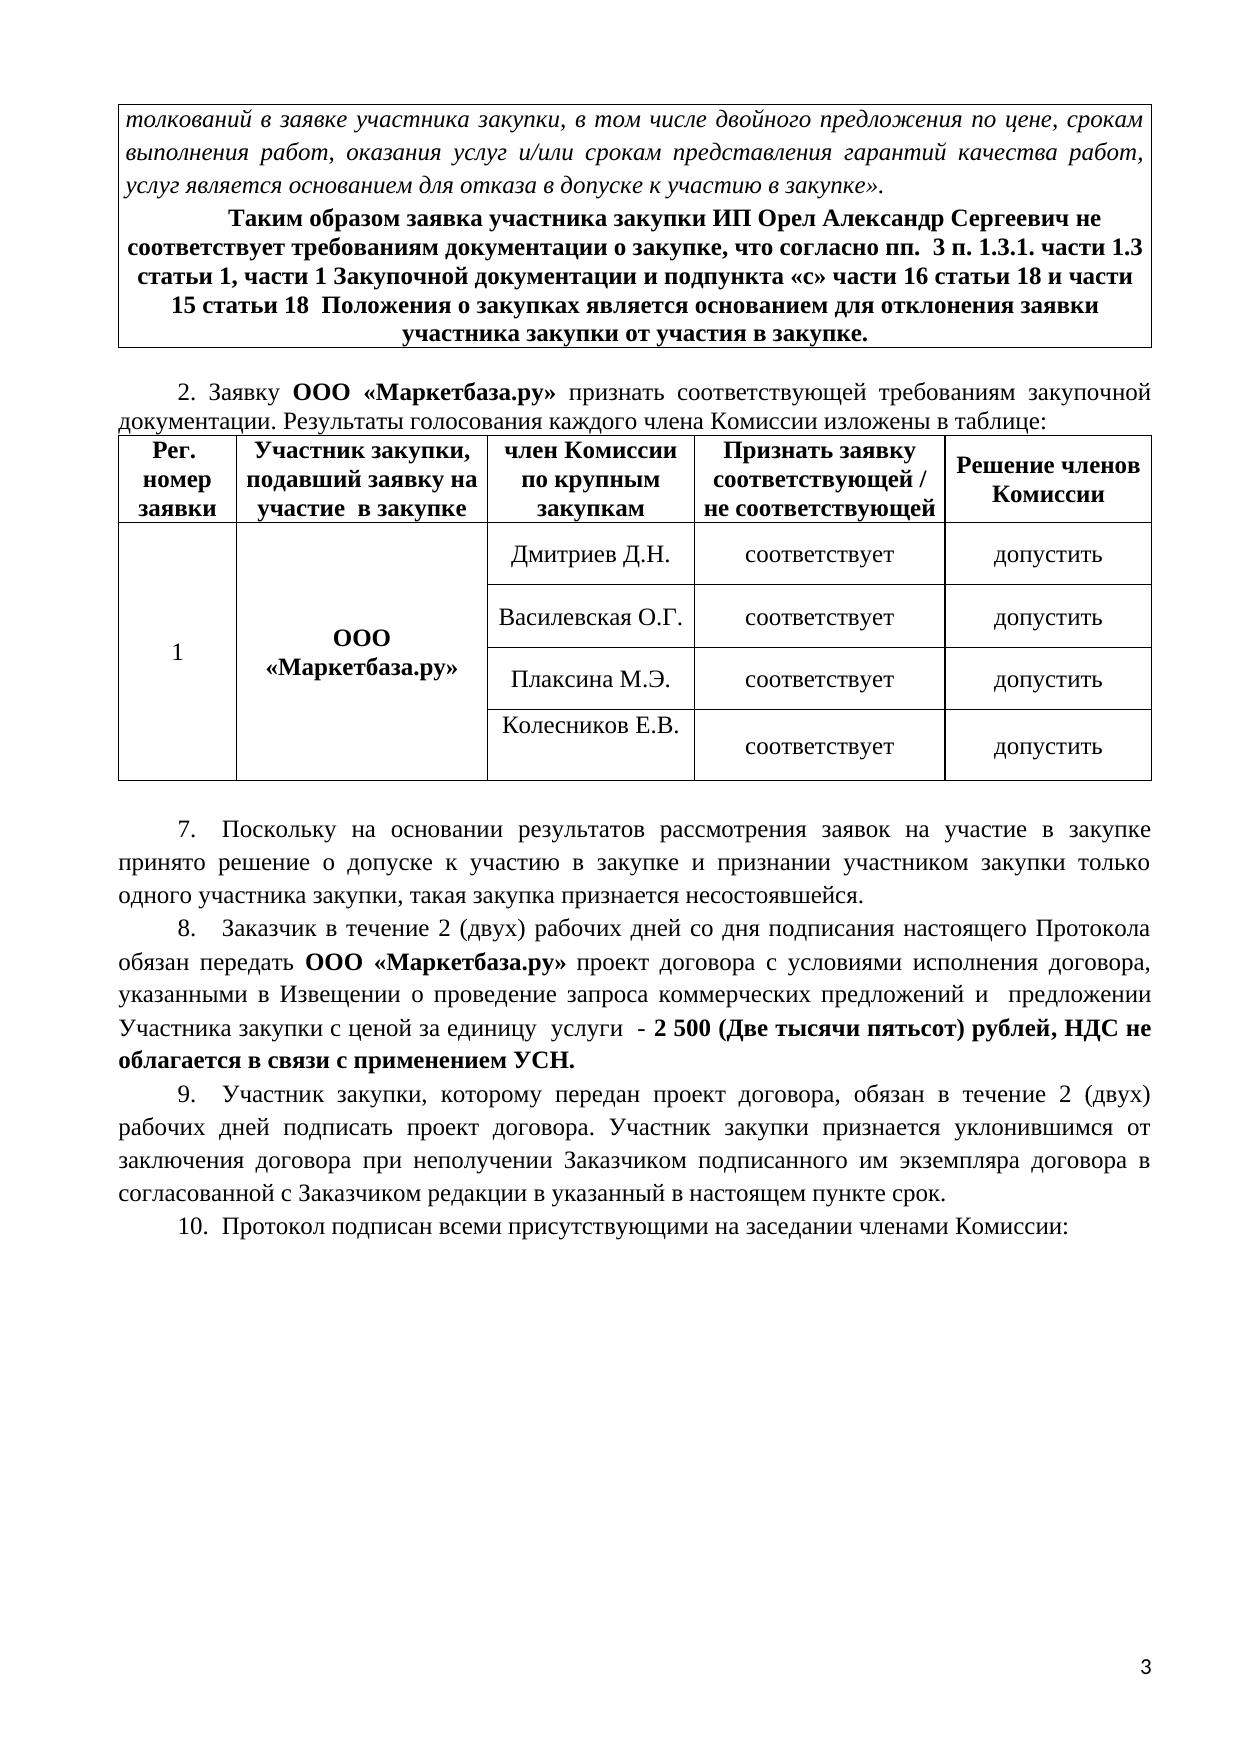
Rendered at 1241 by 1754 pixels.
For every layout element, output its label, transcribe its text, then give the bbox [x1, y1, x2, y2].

text 2. Заявку ООО «Маркетбаза.ру» признать соответствующей требованиям закупочной документации. Результаты голосования каждого члена Комиссии изложены в таблице: [118, 377, 1152, 434]
table_cell 1 [119, 523, 236, 780]
table_header Участник закупки, подавший заявку на участие в закупке [237, 436, 487, 522]
list Заказчик в течение 2 (двух) рабочих дней со дня подписания настоящего Протокола обязан передать ООО «Маркетбаза.ру» проект договора с условиями исполнения договора, указанными в Извещении о проведение запроса коммерческих предложений и предложении Участника закупки с ценой за единицу услуги - 2 500 (Две тысячи пятьсот) рублей, НДС не облагается в связи с применением УСН. [118, 913, 1152, 1074]
table_cell Колесников Е.В. [488, 710, 694, 780]
table_cell ООО «Маркетбаза.ру» [237, 523, 487, 780]
list Поскольку на основании результатов рассмотрения заявок на участие в закупке принято решение о допуске к участию в закупке и признании участником закупки только одного участника закупки, такая закупка признается несостоявшейся. [118, 814, 1152, 909]
list Участник закупки, которому передан проект договора, обязан в течение 2 (двух) рабочих дней подписать проект договора. Участник закупки признается уклонившимся от заключения договора при неполучении Заказчиком подписанного им экземпляра договора в согласованной с Заказчиком редакции в указанный в настоящем пункте срок. [118, 1079, 1152, 1206]
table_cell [119, 105, 1151, 347]
table_cell допустить [946, 523, 1151, 584]
table_cell допустить [946, 585, 1151, 647]
table_cell Дмитриев Д.Н. [488, 523, 694, 584]
table_header член Комиссии по крупным закупкам [488, 436, 694, 522]
table_cell соответствует [695, 523, 944, 584]
table_header Рег. номер заявки [119, 436, 236, 522]
table_cell Василевская О.Г. [488, 585, 694, 647]
table_cell Плаксина М.Э. [488, 648, 694, 709]
table_header Признать заявку соответствующей / не соответствующей [695, 436, 944, 522]
list Протокол подписан всеми присутствующими на заседании членами Комиссии: [118, 1211, 1152, 1239]
table_cell допустить [946, 710, 1151, 780]
table_cell соответствует [695, 710, 944, 780]
table_header Решение членов Комиссии [946, 436, 1151, 522]
table_cell соответствует [695, 648, 944, 709]
table_cell соответствует [695, 585, 944, 647]
table_cell допустить [946, 648, 1151, 709]
